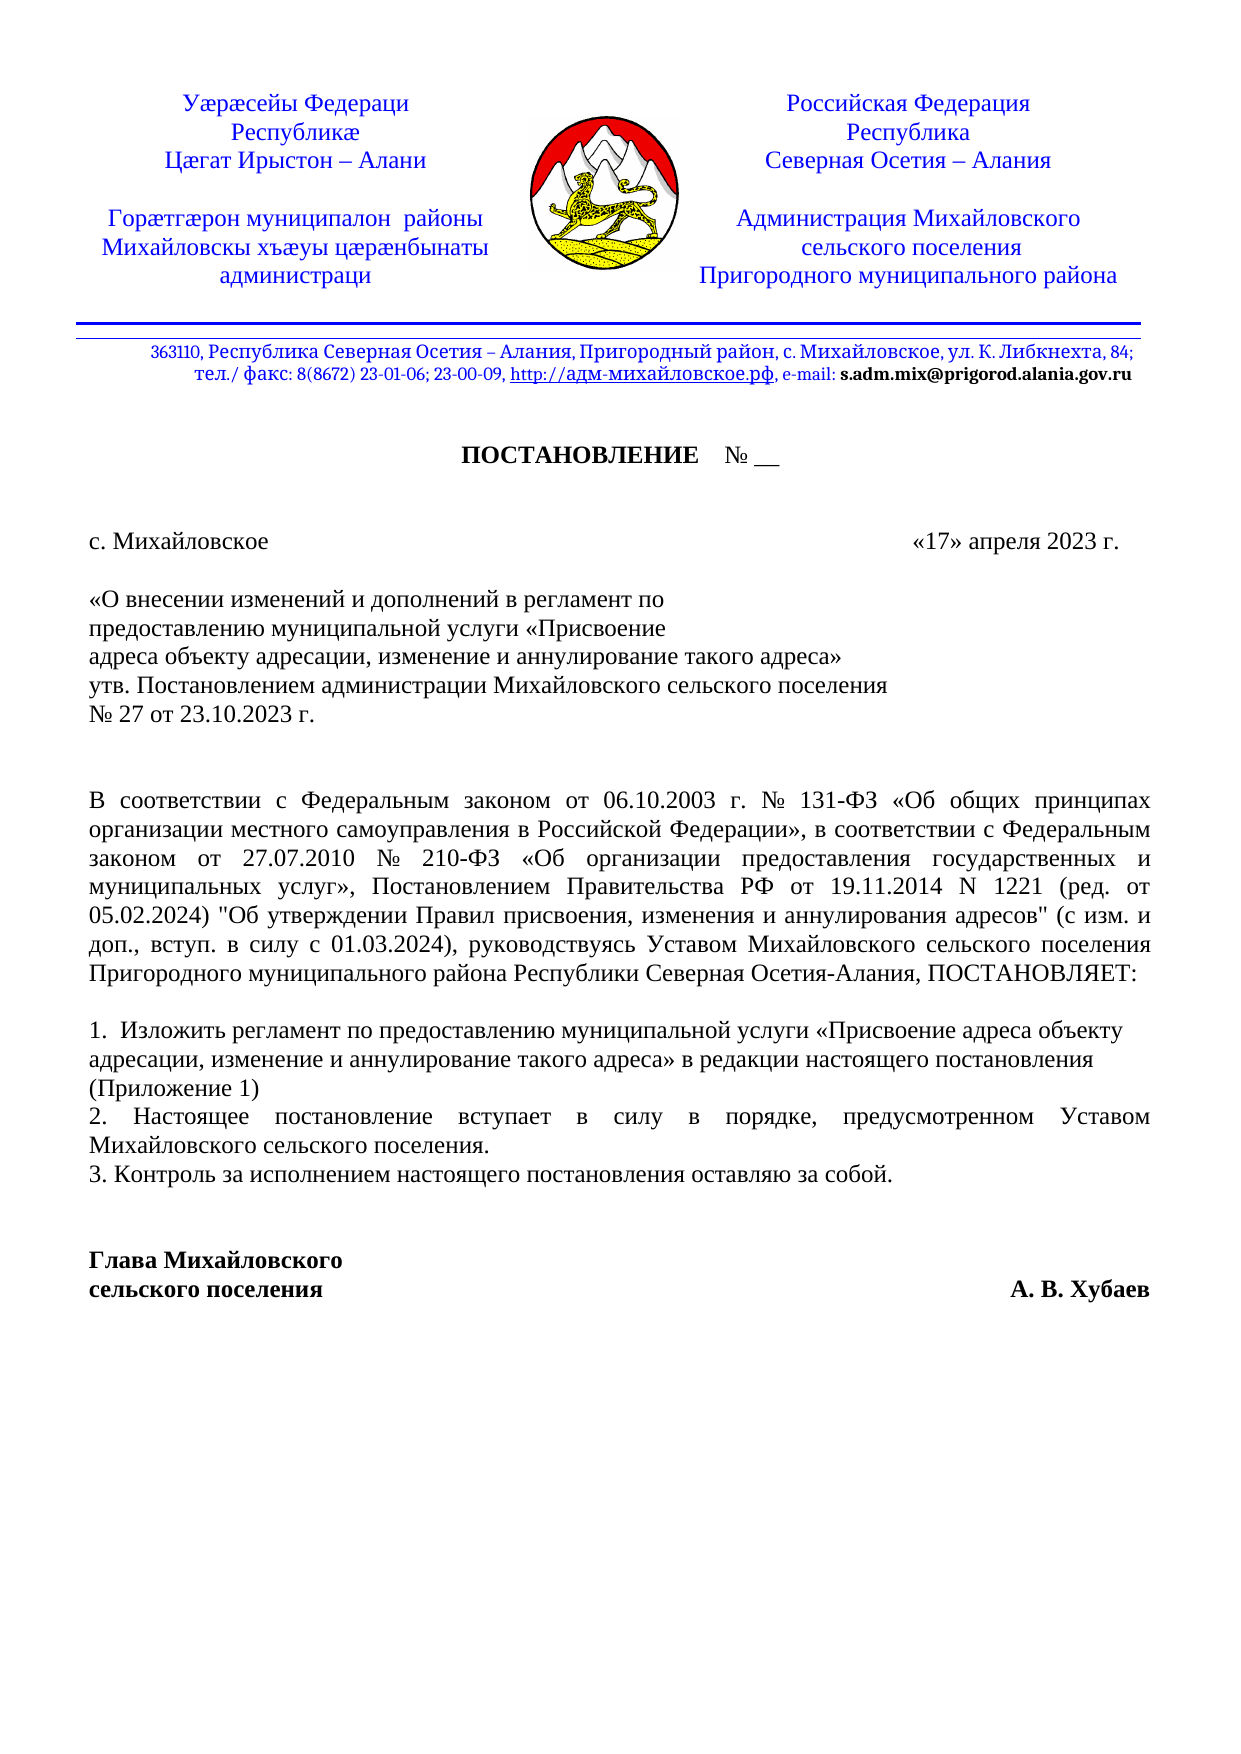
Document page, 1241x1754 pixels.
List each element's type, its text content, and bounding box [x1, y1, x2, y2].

picture [528, 116, 680, 274]
text В соответствии с Федеральным законом от 06.10.2003 г. № 131-ФЗ «Об общих принципах организации местного самоуправления в Российской Федерации», в соответствии с Федеральным законом от 27.07.2010 № 210-ФЗ «Об организации предоставления государственных и муниципальных услуг», Постановлением Правительства РФ от 19.11.2014 N 1221 (ред. от 05.02.2024) "Об утверждении Правил присвоения, изменения и аннулирования адресов" (с изм. и доп., вступ. в силу с 01.03.2024), руководствуясь Уставом Михайловского сельского поселения Пригородного муниципального района Республики Северная Осетия-Алания, ПОСТАНОВЛЯЕТ: [89, 785, 1152, 986]
table_header Российская Федерация Республика Северная Осетия – Алания Администрация Михайловского сельского поселения Пригородного муниципального района [679, 59, 1137, 318]
text 2. Настоящее постановление вступает в силу в порядке, предусмотренном Уставом Михайловского сельского поселения. [89, 1101, 1152, 1159]
text 363110, Республика Северная Осетия – Алания, Пригородный район, с. Михайловское, ул. К. Либкнехта, 84; [74, 342, 1211, 363]
table_header Уæрæсейы Федераци Республикæ Цæгат Ирыстон – Алани Горæтгæрон муниципалон районы Михайловскы хъæуы цæрæнбынаты администраци [74, 59, 517, 318]
text «О внесении изменений и дополнений в регламент по [89, 584, 1152, 613]
text Глава Михайловского [89, 1245, 1152, 1274]
table_header [517, 59, 679, 318]
text 1. Изложить регламент по предоставлению муниципальной услуги «Присвоение адреса объекту адресации, изменение и аннулирование такого адреса» в редакции настоящего постановления (Приложение 1) [89, 1015, 1152, 1101]
text сельского поселения А. В. Хубаев [89, 1274, 1152, 1303]
text 3. Контроль за исполнением настоящего постановления оставляю за собой. [89, 1159, 1152, 1188]
text № 27 от 23.10.2023 г. [89, 699, 1152, 728]
text адреса объекту адресации, изменение и аннулирование такого адреса» [89, 641, 1152, 670]
text предоставлению муниципальной услуги «Присвоение [89, 613, 1152, 641]
text с. Михайловское «17» апреля 2023 г. [89, 526, 1152, 555]
text ПОСТАНОВЛЕНИЕ № __ [89, 440, 1152, 469]
text тел./ факс: 8(8672) 23-01-06; 23-00-09, http://адм-михайловское.рф, e-mail: s.adm.mix@prigorod.alania.gov.ru [74, 363, 1211, 385]
text утв. Постановлением администрации Михайловского сельского поселения [89, 670, 1152, 699]
